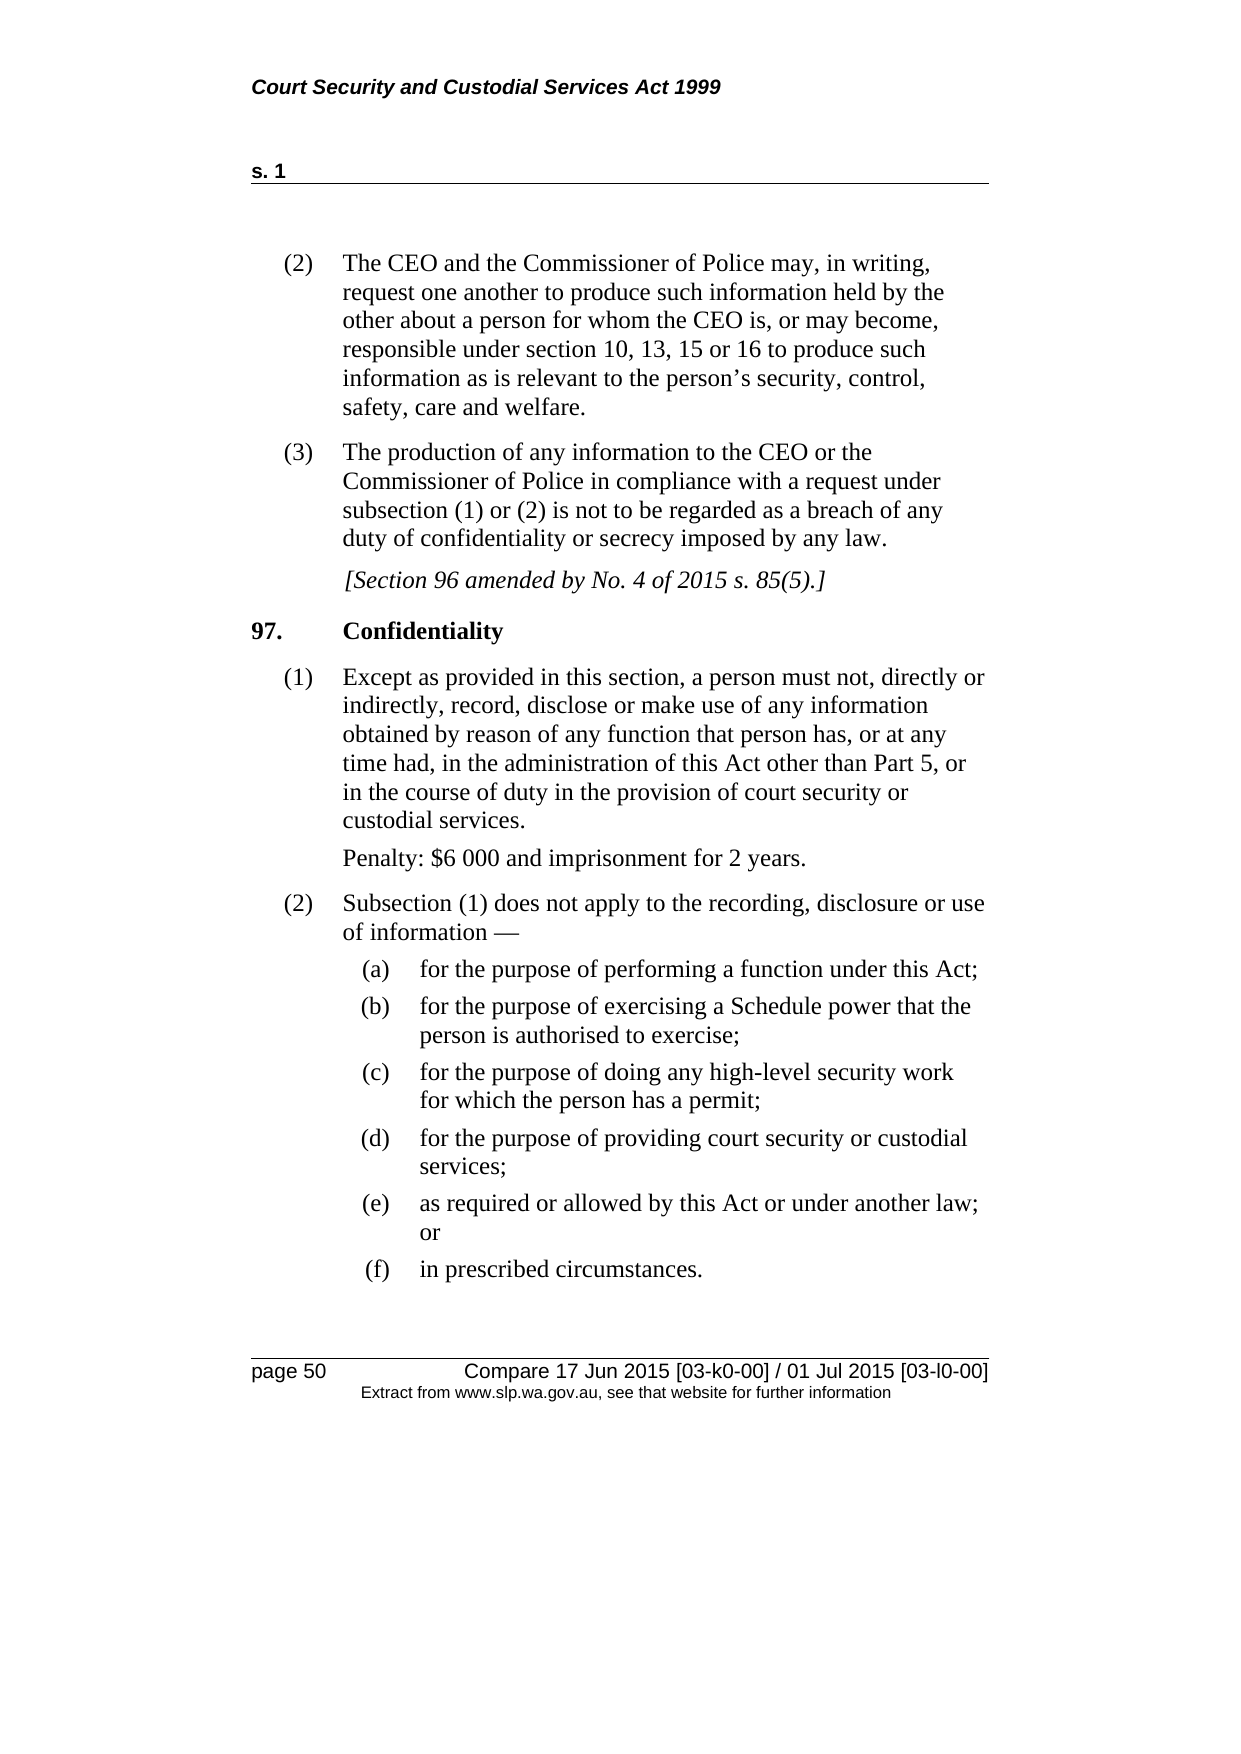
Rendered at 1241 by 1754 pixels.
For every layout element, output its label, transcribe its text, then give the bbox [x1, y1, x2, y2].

text [Section 96 amended by No. 4 of 2015 s. 85(5).] [251, 565, 989, 593]
text (b) for the purpose of exercising a Schedule power that the person is authorised to exercise; [251, 991, 989, 1048]
text (d) for the purpose of providing court security or custodial services; [251, 1123, 989, 1180]
text (2) The CEO and the Commissioner of Police may, in writing, request one another to produce such information held by the other about a person for whom the CEO is, or may become, responsible under section 10, 13, 15 or 16 to produce such information as is relevant to the person’s security, control, safety, care and welfare. [251, 248, 989, 421]
text Penalty: $6 000 and imprisonment for 2 years. [251, 843, 989, 871]
text (e) as required or allowed by this Act or under another law; or [251, 1188, 989, 1246]
text (3) The production of any information to the CEO or the Commissioner of Police in compliance with a request under subsection (1) or (2) is not to be regarded as a breach of any duty of confidentiality or secrecy imposed by any law. [251, 437, 989, 552]
text (f) in prescribed circumstances. [251, 1254, 989, 1283]
subtitle 97. Confidentiality [251, 616, 989, 645]
text (1) Except as provided in this section, a person must not, directly or indirectly, record, disclose or make use of any information obtained by reason of any function that person has, or at any time had, in the administration of this Act other than Part 5, or in the course of duty in the provision of court security or custodial services. [251, 662, 989, 834]
text (a) for the purpose of performing a function under this Act; [251, 954, 989, 983]
text (2) Subsection (1) does not apply to the recording, disclosure or use of information — [251, 888, 989, 946]
text (c) for the purpose of doing any high-level security work for which the person has a permit; [251, 1057, 989, 1114]
